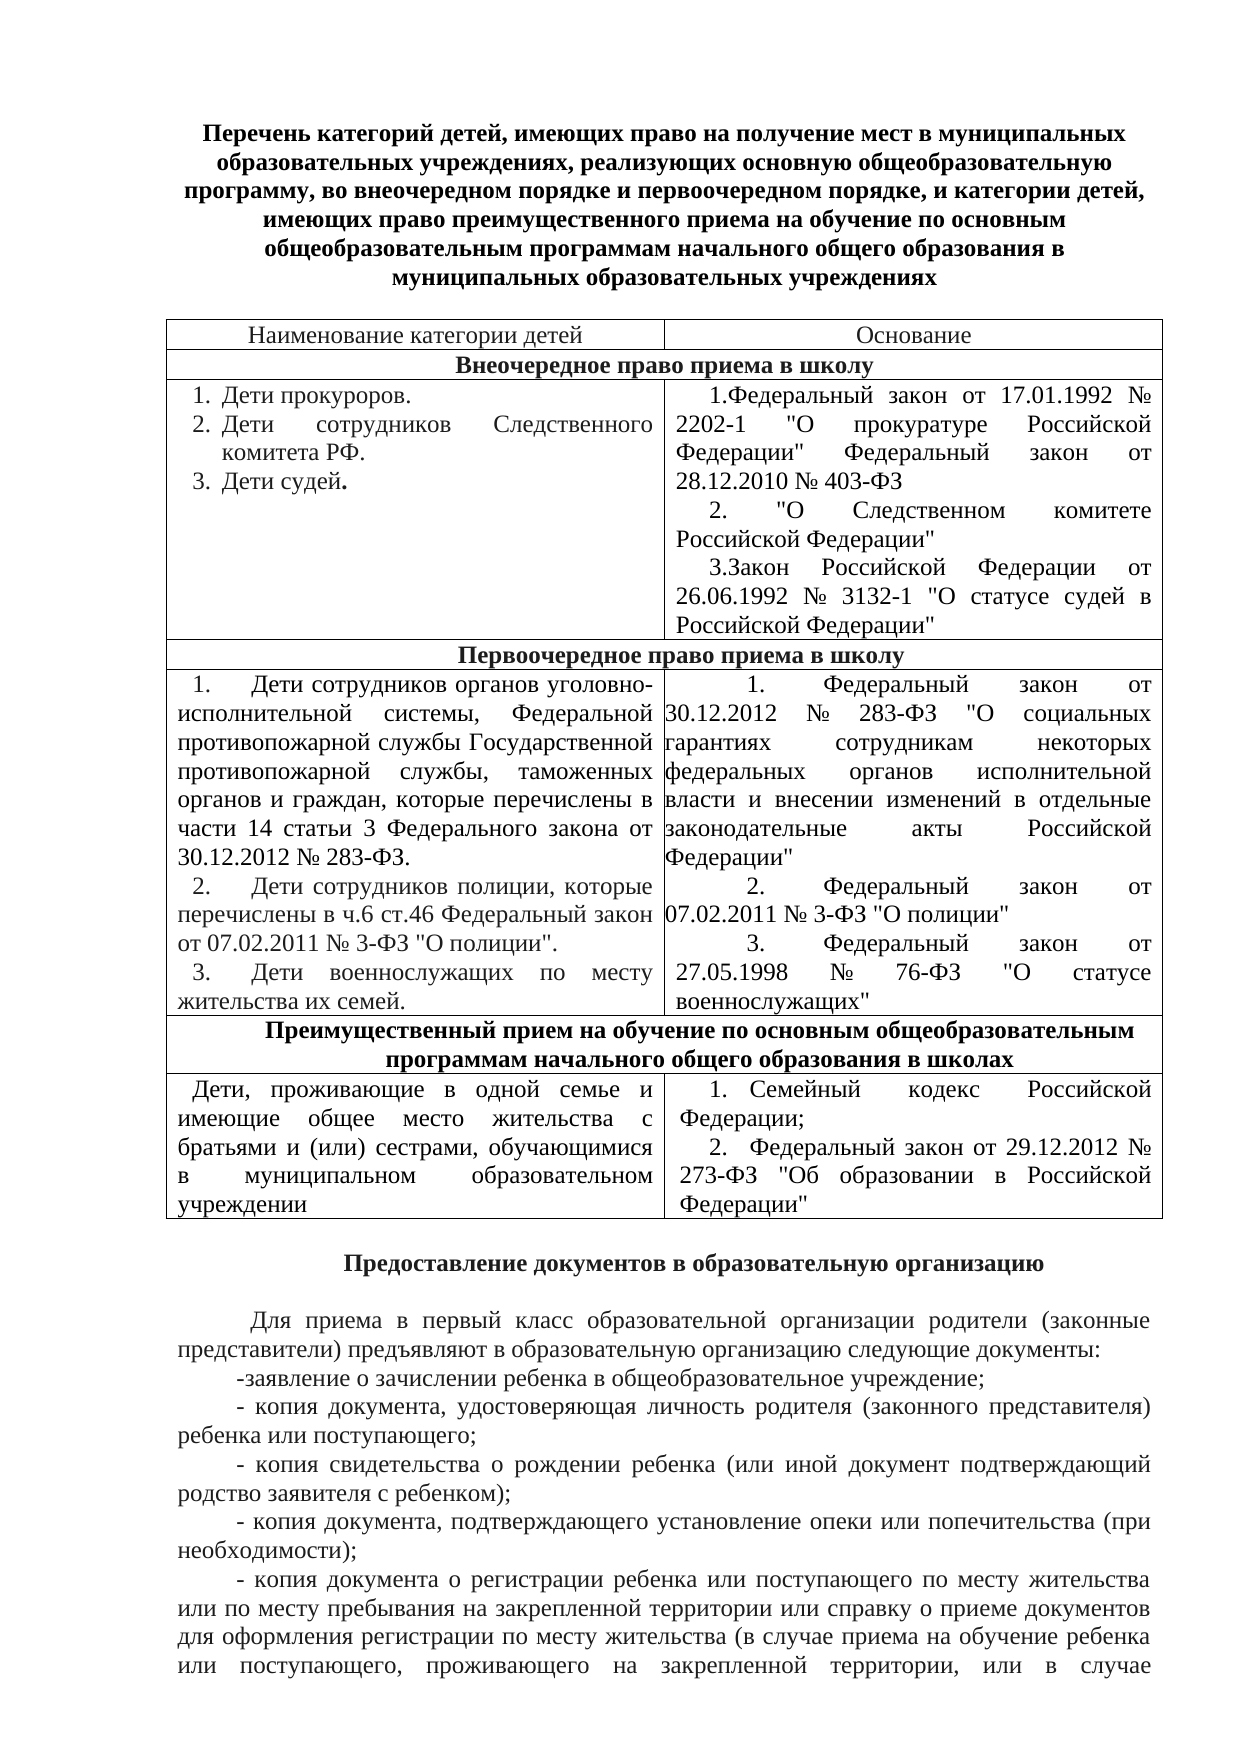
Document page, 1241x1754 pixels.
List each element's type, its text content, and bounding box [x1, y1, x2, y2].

table_cell Дети, проживающие в одной семье и имеющие общее место жительства с братьями и (или) сестрами, обучающимися в муниципальном образовательном учреждении [167, 1074, 664, 1218]
text Перечень категорий детей, имеющих право на получение мест в муниципальных образовательных учреждениях, реализующих основную общеобразовательную программу, во внеочередном порядке и первоочередном порядке, и категории детей, имеющих право преимущественного приема на обучение по основным общеобразовательным программам начального общего образования в муниципальных образовательных учреждениях [177, 118, 1152, 291]
text Для приема в первый класс образовательной организации родители (законные представители) предъявляют в образовательную организацию следующие документы: [177, 1305, 1152, 1363]
table_cell Федеральный закон от 30.12.2012 № 283-ФЗ "О социальных гарантиях сотрудникам некоторых федеральных органов исполнительной власти и внесении изменений в отдельные законодательные акты Российской Федерации" Федеральный закон от 07.02.2011 № 3-ФЗ "О полиции" Федеральный закон от 27.05.1998 № 76-ФЗ "О статусе военнослужащих" [665, 670, 1162, 1014]
table_header Наименование категории детей [167, 320, 664, 349]
text - копия документа, удостоверяющая личность родителя (законного представителя) ребенка или поступающего; [177, 1391, 1152, 1449]
table_cell 1.Федеральный закон от 17.01.1992 № 2202-1 "О прокуратуре Российской Федерации" Федеральный закон от 28.12.2010 № 403-ФЗ 2. "О Следственном комитете Российской Федерации" 3.Закон Российской Федерации от 26.06.1992 № 3132-1 "О статусе судей в Российской Федерации" [665, 380, 1162, 639]
text Предоставление документов в образовательную организацию [177, 1248, 1152, 1276]
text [177, 1564, 1152, 1679]
text - копия свидетельства о рождении ребенка (или иной документ подтверждающий родство заявителя с ребенком); [177, 1449, 1152, 1506]
text -заявление о зачислении ребенка в общеобразовательное учреждение; [177, 1363, 1152, 1391]
table_cell Преимущественный прием на обучение по основным общеобразовательным программам начального общего образования в школах [167, 1016, 1162, 1073]
table_cell Семейный кодекс Российской Федерации; Федеральный закон от 29.12.2012 № 273-ФЗ "Об образовании в Российской Федерации" [665, 1074, 1162, 1218]
table_cell Дети сотрудников органов уголовно-исполнительной системы, Федеральной противопожарной службы Государственной противопожарной службы, таможенных органов и граждан, которые перечислены в части 14 статьи 3 Федерального закона от 30.12.2012 № 283-ФЗ. Дети сотрудников полиции, которые перечислены в ч.6 ст.46 Федеральный закон от 07.02.2011 № 3-ФЗ "О полиции". Дети военнослужащих по месту жительства их семей. [167, 670, 664, 1014]
table_cell Дети прокуроров. Дети сотрудников Следственного комитета РФ. Дети судей. [167, 380, 664, 639]
table_cell Внеочередное право приема в школу [167, 350, 1162, 379]
text - копия документа, подтверждающего установление опеки или попечительства (при необходимости); [177, 1506, 1152, 1564]
table_cell Первоочередное право приема в школу [167, 640, 1162, 668]
table_header Основание [665, 320, 1162, 349]
